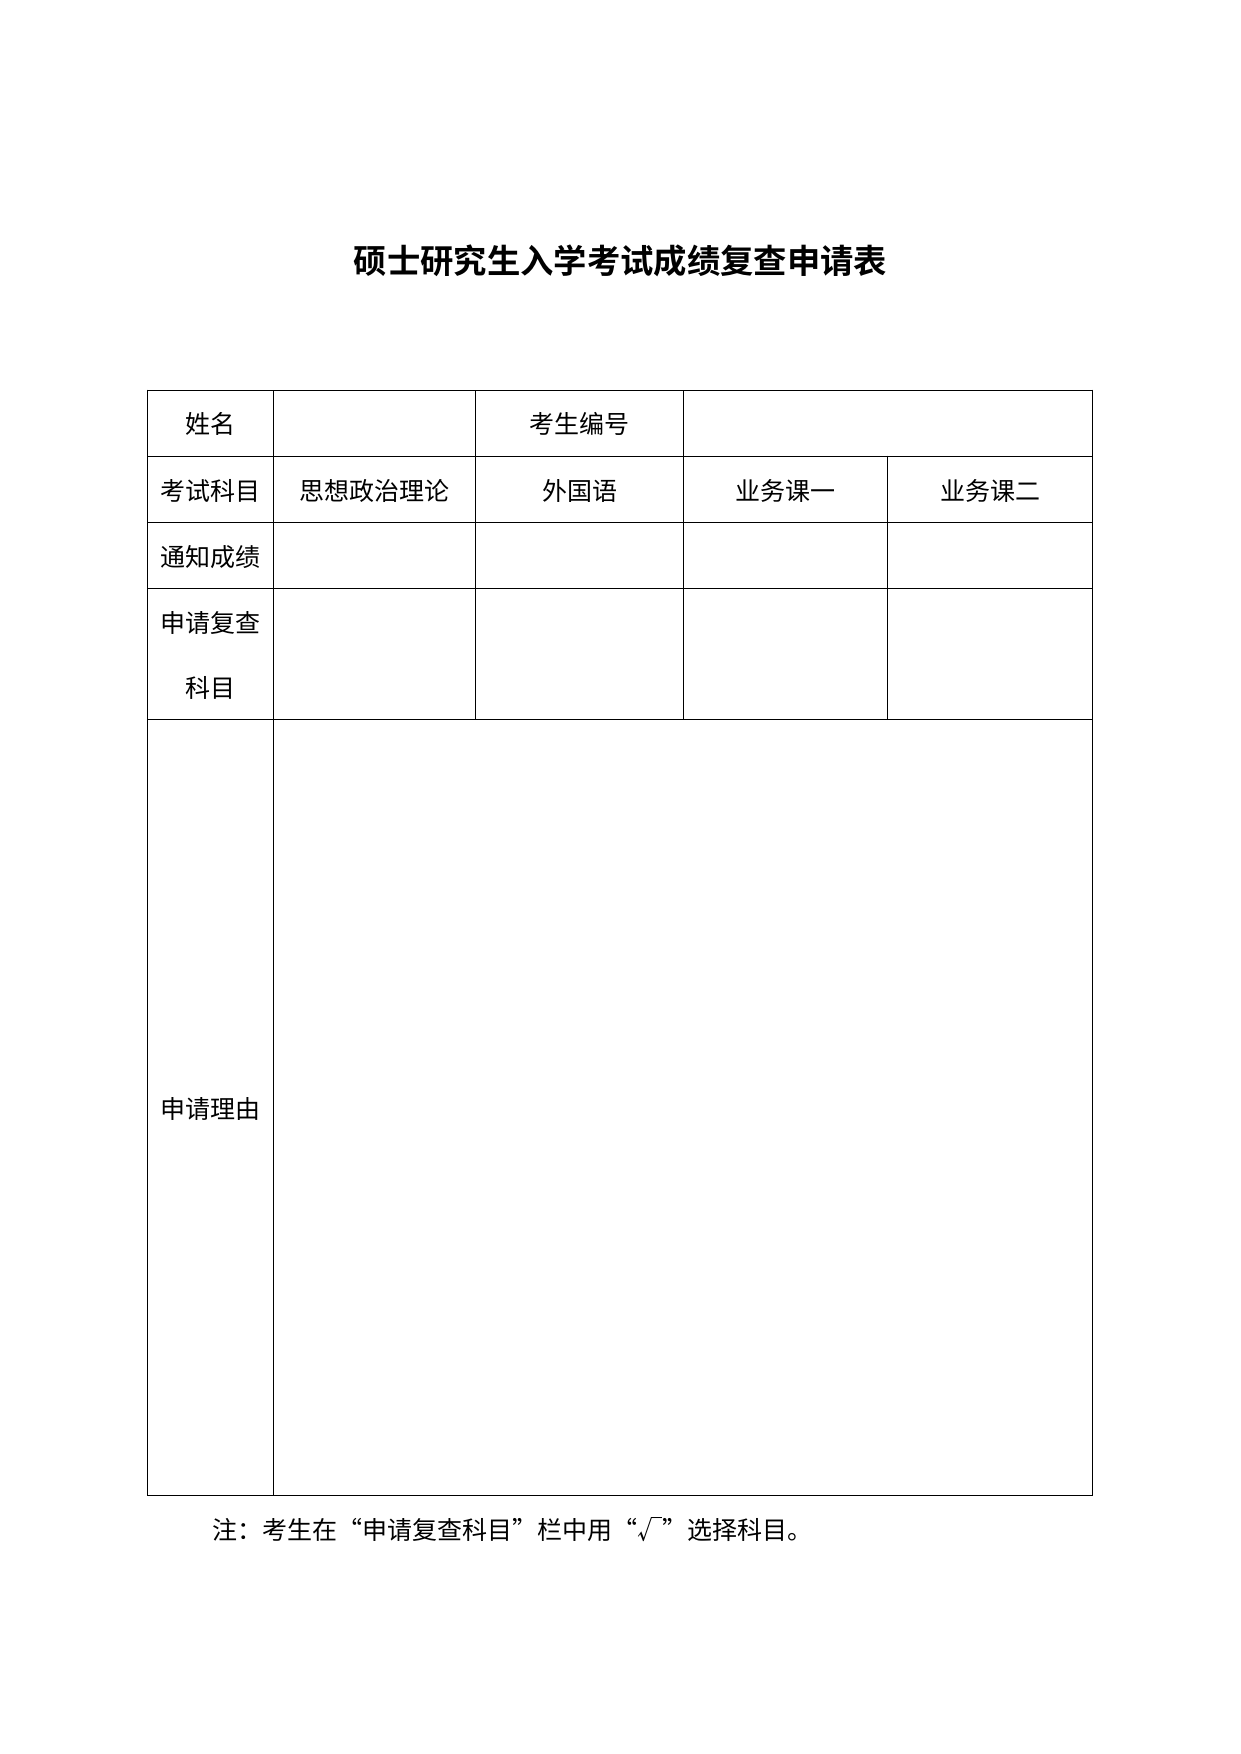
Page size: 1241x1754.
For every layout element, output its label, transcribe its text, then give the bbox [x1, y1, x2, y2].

table_cell [476, 589, 683, 719]
table_cell [476, 523, 683, 588]
text 硕士研究生入学考试成绩复查申请表 [187, 227, 1053, 292]
table_cell [274, 589, 475, 719]
table_header [684, 391, 1092, 456]
text 注：考生在“申请复查科目”栏中用“√”选择科目。 [187, 1496, 1053, 1561]
table_cell [274, 523, 475, 588]
table_header 姓名 [148, 391, 273, 456]
table_cell 思想政治理论 [274, 457, 475, 522]
table_cell [274, 720, 1092, 1495]
table_header 考生编号 [476, 391, 683, 456]
table_cell 申请理由 [148, 720, 273, 1495]
table_cell 申请复查科目 [148, 589, 273, 719]
table_cell 考试科目 [148, 457, 273, 522]
table_header [274, 391, 475, 456]
table_cell [684, 523, 887, 588]
table_cell [684, 589, 887, 719]
table_cell [888, 523, 1092, 588]
table_cell 业务课一 [684, 457, 887, 522]
table_cell 通知成绩 [148, 523, 273, 588]
table_cell 外国语 [476, 457, 683, 522]
table_cell 业务课二 [888, 457, 1092, 522]
table_cell [888, 589, 1092, 719]
